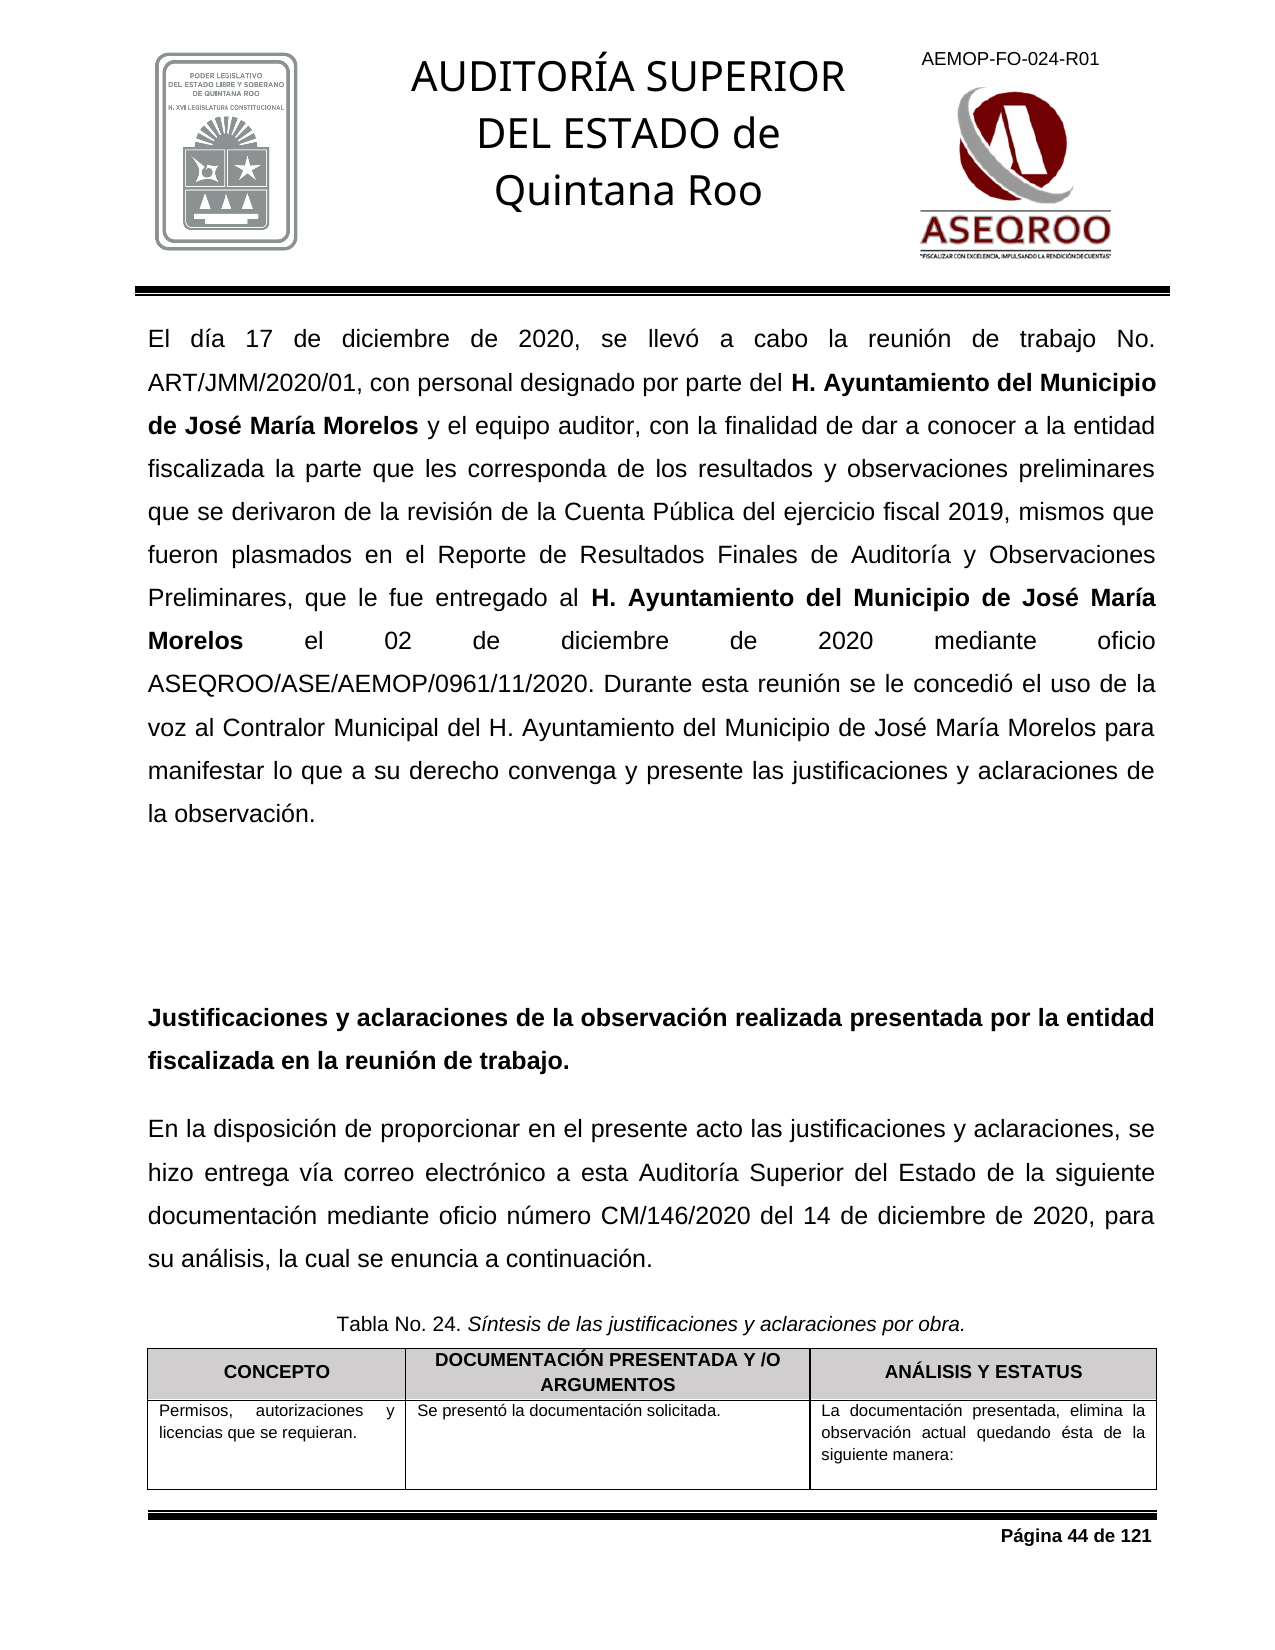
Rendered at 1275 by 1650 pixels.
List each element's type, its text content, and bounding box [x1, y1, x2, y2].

table_cell Permisos, autorizaciones y licencias que se requieran. [148, 1401, 405, 1488]
picture [920, 87, 1111, 259]
table_header CONCEPTO [148, 1349, 405, 1399]
table_cell Se presentó la documentación solicitada. [406, 1401, 809, 1488]
text El día 17 de diciembre de 2020, se llevó a cabo la reunión de trabajo No. ART/JMM/2020/01, con personal designado por parte del H. Ayuntamiento del Municipio de José María Morelos y el equipo auditor, con la finalidad de dar a conocer a la entidad fiscalizada la parte que les corresponda de los resultados y observaciones preliminares que se derivaron de la revisión de la Cuenta Pública del ejercicio fiscal 2019, mismos que fueron plasmados en el Reporte de Resultados Finales de Auditoría y Observaciones Preliminares, que le fue entregado al H. Ayuntamiento del Municipio de José María Morelos el 02 de diciembre de 2020 mediante oficio ASEQROO/ASE/AEMOP/0961/11/2020. Durante esta reunión se le concedió el uso de la voz al Contralor Municipal del H. Ayuntamiento del Municipio de José María Morelos para manifestar lo que a su derecho convenga y presente las justificaciones y aclaraciones de la observación. [148, 324, 1157, 828]
table_header DOCUMENTACIÓN PRESENTADA Y /O ARGUMENTOS [406, 1349, 809, 1399]
table_cell La documentación presentada, elimina la observación actual quedando ésta de la siguiente manera: Atendido, solventado. [811, 1401, 1156, 1488]
table_header ANÁLISIS Y ESTATUS [811, 1349, 1156, 1399]
text En la disposición de proporcionar en el presente acto las justificaciones y aclaraciones, se hizo entrega vía correo electrónico a esta Auditoría Superior del Estado de la siguiente documentación mediante oficio número CM/146/2020 del 14 de diciembre de 2020, para su análisis, la cual se enuncia a continuación. [148, 1114, 1157, 1273]
picture [153, 49, 299, 252]
text Tabla No. 24. Síntesis de las justificaciones y aclaraciones por obra. [148, 1312, 1157, 1336]
text Justificaciones y aclaraciones de la observación realizada presentada por la entidad fiscalizada en la reunión de trabajo. [148, 1003, 1157, 1075]
